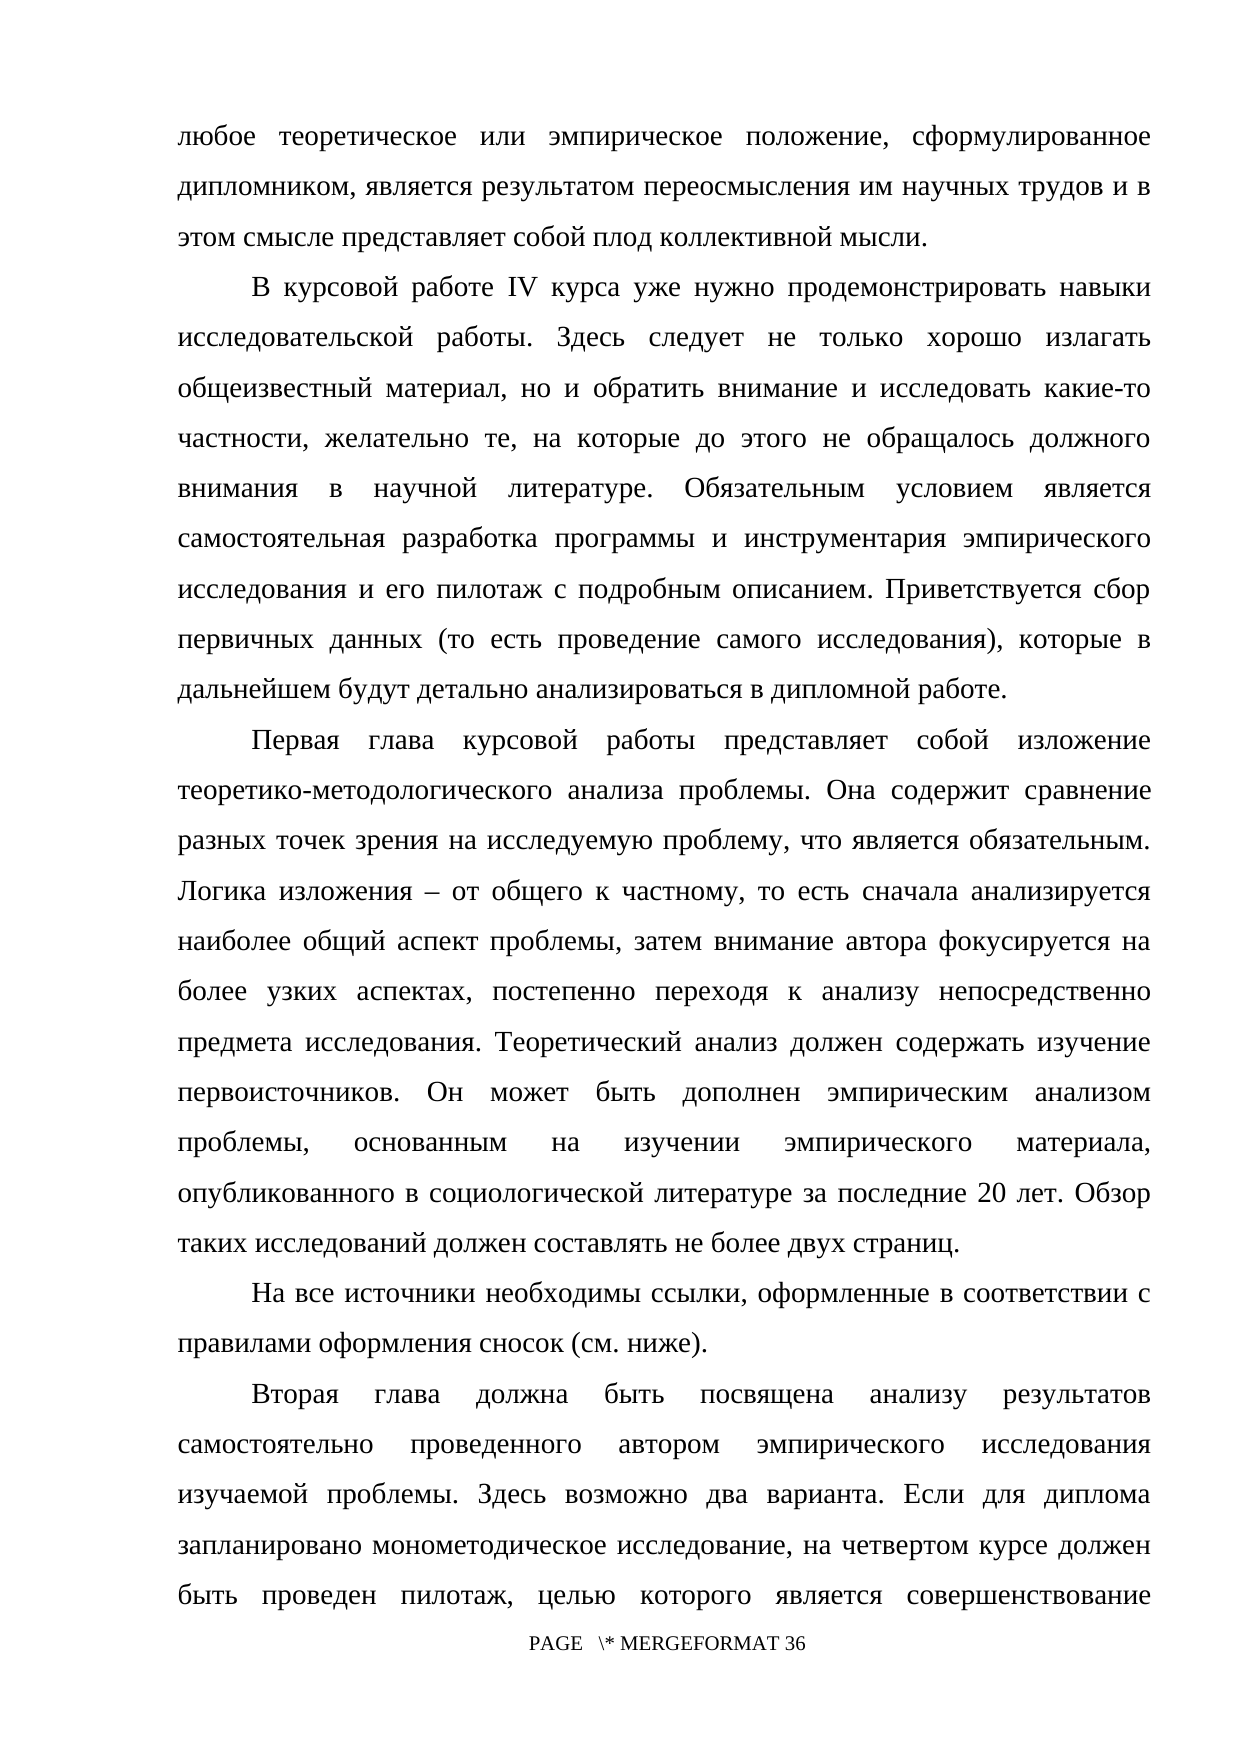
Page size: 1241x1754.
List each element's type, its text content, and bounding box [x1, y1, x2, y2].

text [177, 118, 1152, 252]
text В курсовой работе IV курса уже нужно продемонстрировать навыки исследовательской работы. Здесь следует не только хорошо излагать общеизвестный материал, но и обратить внимание и исследовать какие-то частности, желательно те, на которые до этого не обращалось должного внимания в научной литературе. Обязательным условием является самостоятельная разработка программы и инструментария эмпирического исследования и его пилотаж с подробным описанием. Приветствуется сбор первичных данных (то есть проведение самого исследования), которые в дальнейшем будут детально анализироваться в дипломной работе. [177, 269, 1152, 705]
text Первая глава курсовой работы представляет собой изложение теоретико-методологического анализа проблемы. Она содержит сравнение разных точек зрения на исследуемую проблему, что является обязательным. Логика изложения – от общего к частному, то есть сначала анализируется наиболее общий аспект проблемы, затем внимание автора фокусируется на более узких аспектах, постепенно переходя к анализу непосредственно предмета исследования. Теоретический анализ должен содержать изучение первоисточников. Он может быть дополнен эмпирическим анализом проблемы, основанным на изучении эмпирического материала, опубликованного в социологической литературе за последние 20 лет. Обзор таких исследований должен составлять не более двух страниц. [177, 722, 1152, 1258]
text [177, 1376, 1152, 1611]
text На все источники необходимы ссылки, оформленные в соответствии с правилами оформления сносок (см. ниже). [177, 1275, 1152, 1359]
